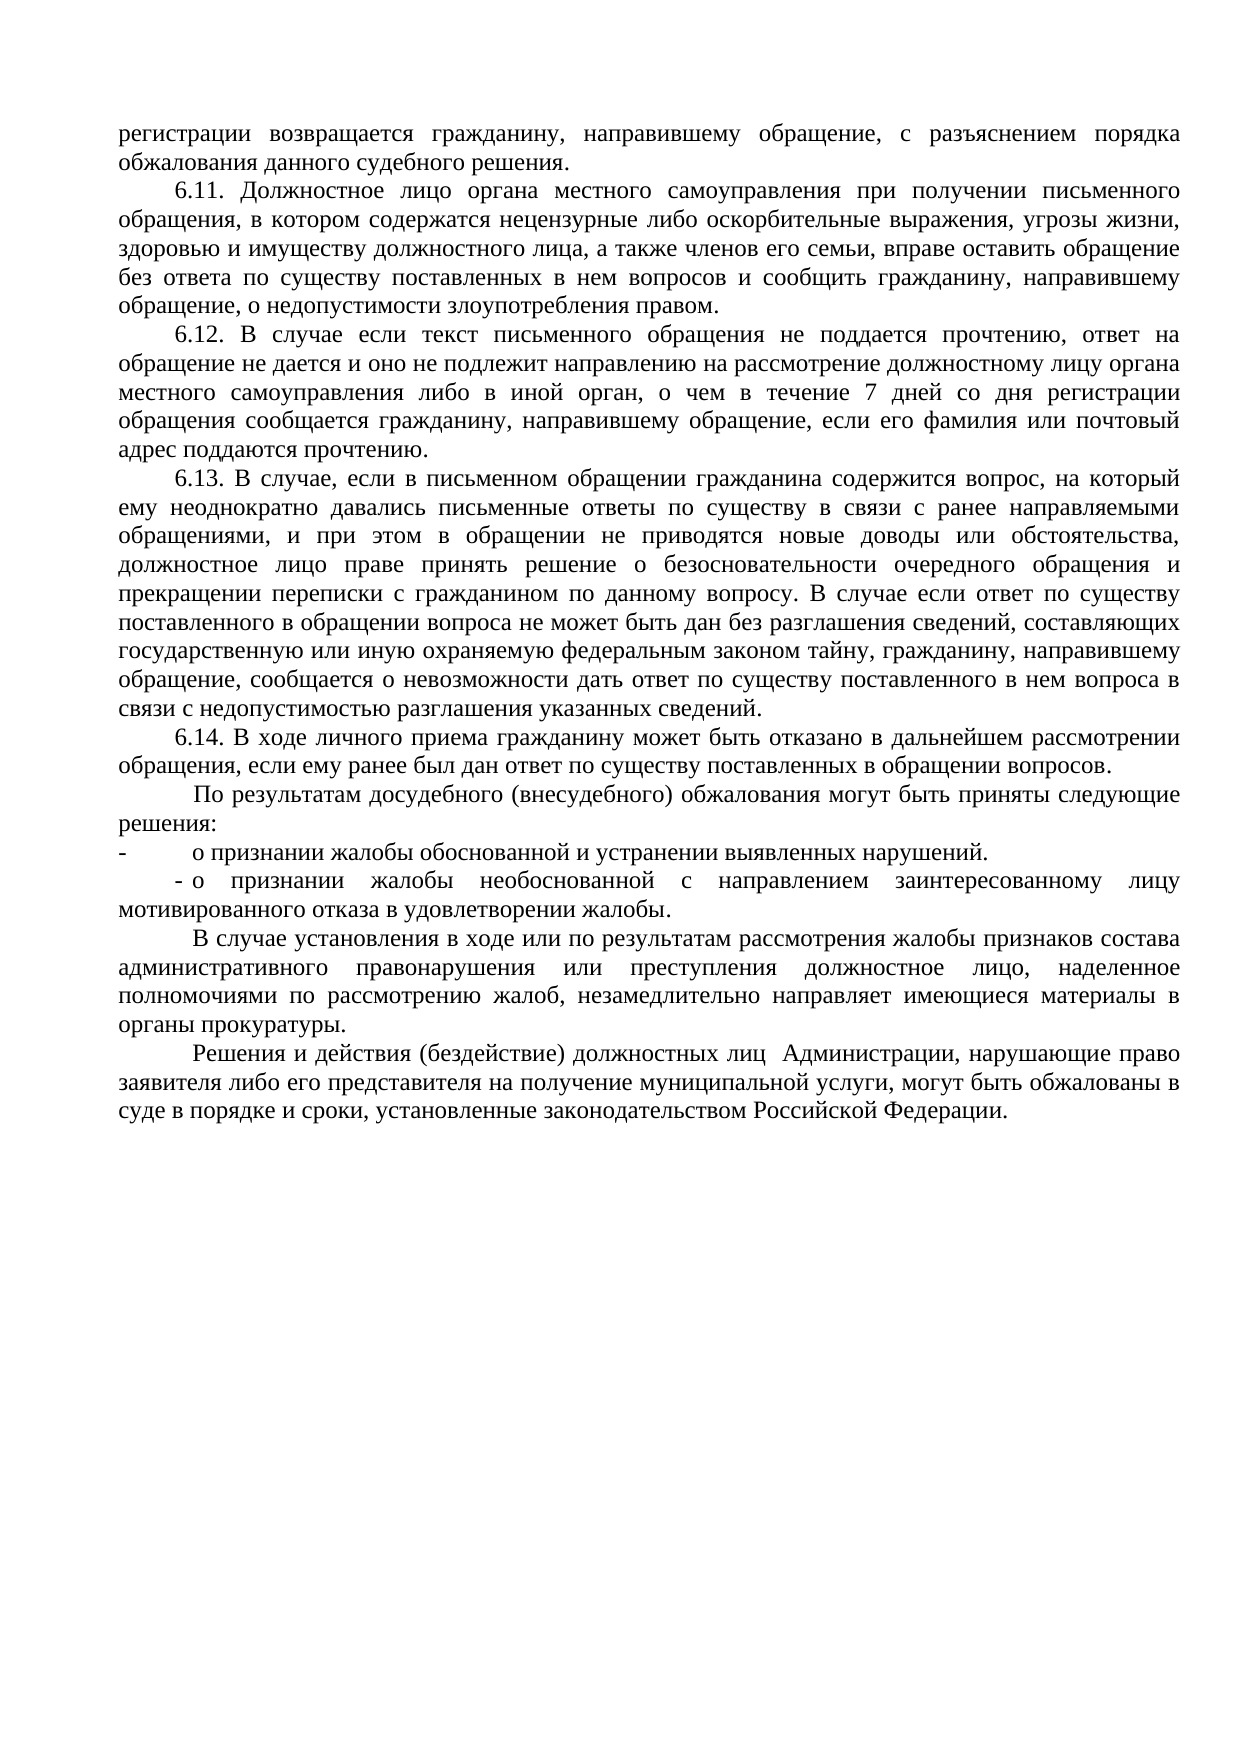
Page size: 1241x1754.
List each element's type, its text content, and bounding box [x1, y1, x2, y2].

text - о признании жалобы необоснованной с направлением заинтересованному лицу мотивированного отказа в удовлетворении жалобы. [118, 866, 1181, 923]
text В случае установления в ходе или по результатам рассмотрения жалобы признаков состава административного правонарушения или преступления должностное лицо, наделенное полномочиями по рассмотрению жалоб, незамедлительно направляет имеющиеся материалы в органы прокуратуры. [118, 923, 1181, 1038]
text По результатам досудебного (внесудебного) обжалования могут быть приняты следующие решения: [118, 779, 1181, 837]
text Решения и действия (бездействие) должностных лиц Администрации, нарушающие право заявителя либо его представителя на получение муниципальной услуги, могут быть обжалованы в суде в порядке и сроки, установленные законодательством Российской Федерации. [118, 1038, 1181, 1124]
text 6.13. В случае, если в письменном обращении гражданина содержится вопрос, на который ему неоднократно давались письменные ответы по существу в связи с ранее направляемыми обращениями, и при этом в обращении не приводятся новые доводы или обстоятельства, должностное лицо праве принять решение о безосновательности очередного обращения и прекращении переписки с гражданином по данному вопросу. В случае если ответ по существу поставленного в обращении вопроса не может быть дан без разглашения сведений, составляющих государственную или иную охраняемую федеральным законом тайну, гражданину, направившему обращение, сообщается о невозможности дать ответ по существу поставленного в нем вопроса в связи с недопустимостью разглашения указанных сведений. [118, 463, 1181, 722]
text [118, 118, 1181, 176]
text 6.14. В ходе личного приема гражданину может быть отказано в дальнейшем рассмотрении обращения, если ему ранее был дан ответ по существу поставленных в обращении вопросов. [118, 722, 1181, 779]
text 6.12. В случае если текст письменного обращения не поддается прочтению, ответ на обращение не дается и оно не подлежит направлению на рассмотрение должностному лицу органа местного самоуправления либо в иной орган, о чем в течение 7 дней со дня регистрации обращения сообщается гражданину, направившему обращение, если его фамилия или почтовый адрес поддаются прочтению. [118, 319, 1181, 463]
text - о признании жалобы обоснованной и устранении выявленных нарушений. [118, 837, 1181, 866]
text 6.11. Должностное лицо органа местного самоуправления при получении письменного обращения, в котором содержатся нецензурные либо оскорбительные выражения, угрозы жизни, здоровью и имуществу должностного лица, а также членов его семьи, вправе оставить обращение без ответа по существу поставленных в нем вопросов и сообщить гражданину, направившему обращение, о недопустимости злоупотребления правом. [118, 176, 1181, 319]
